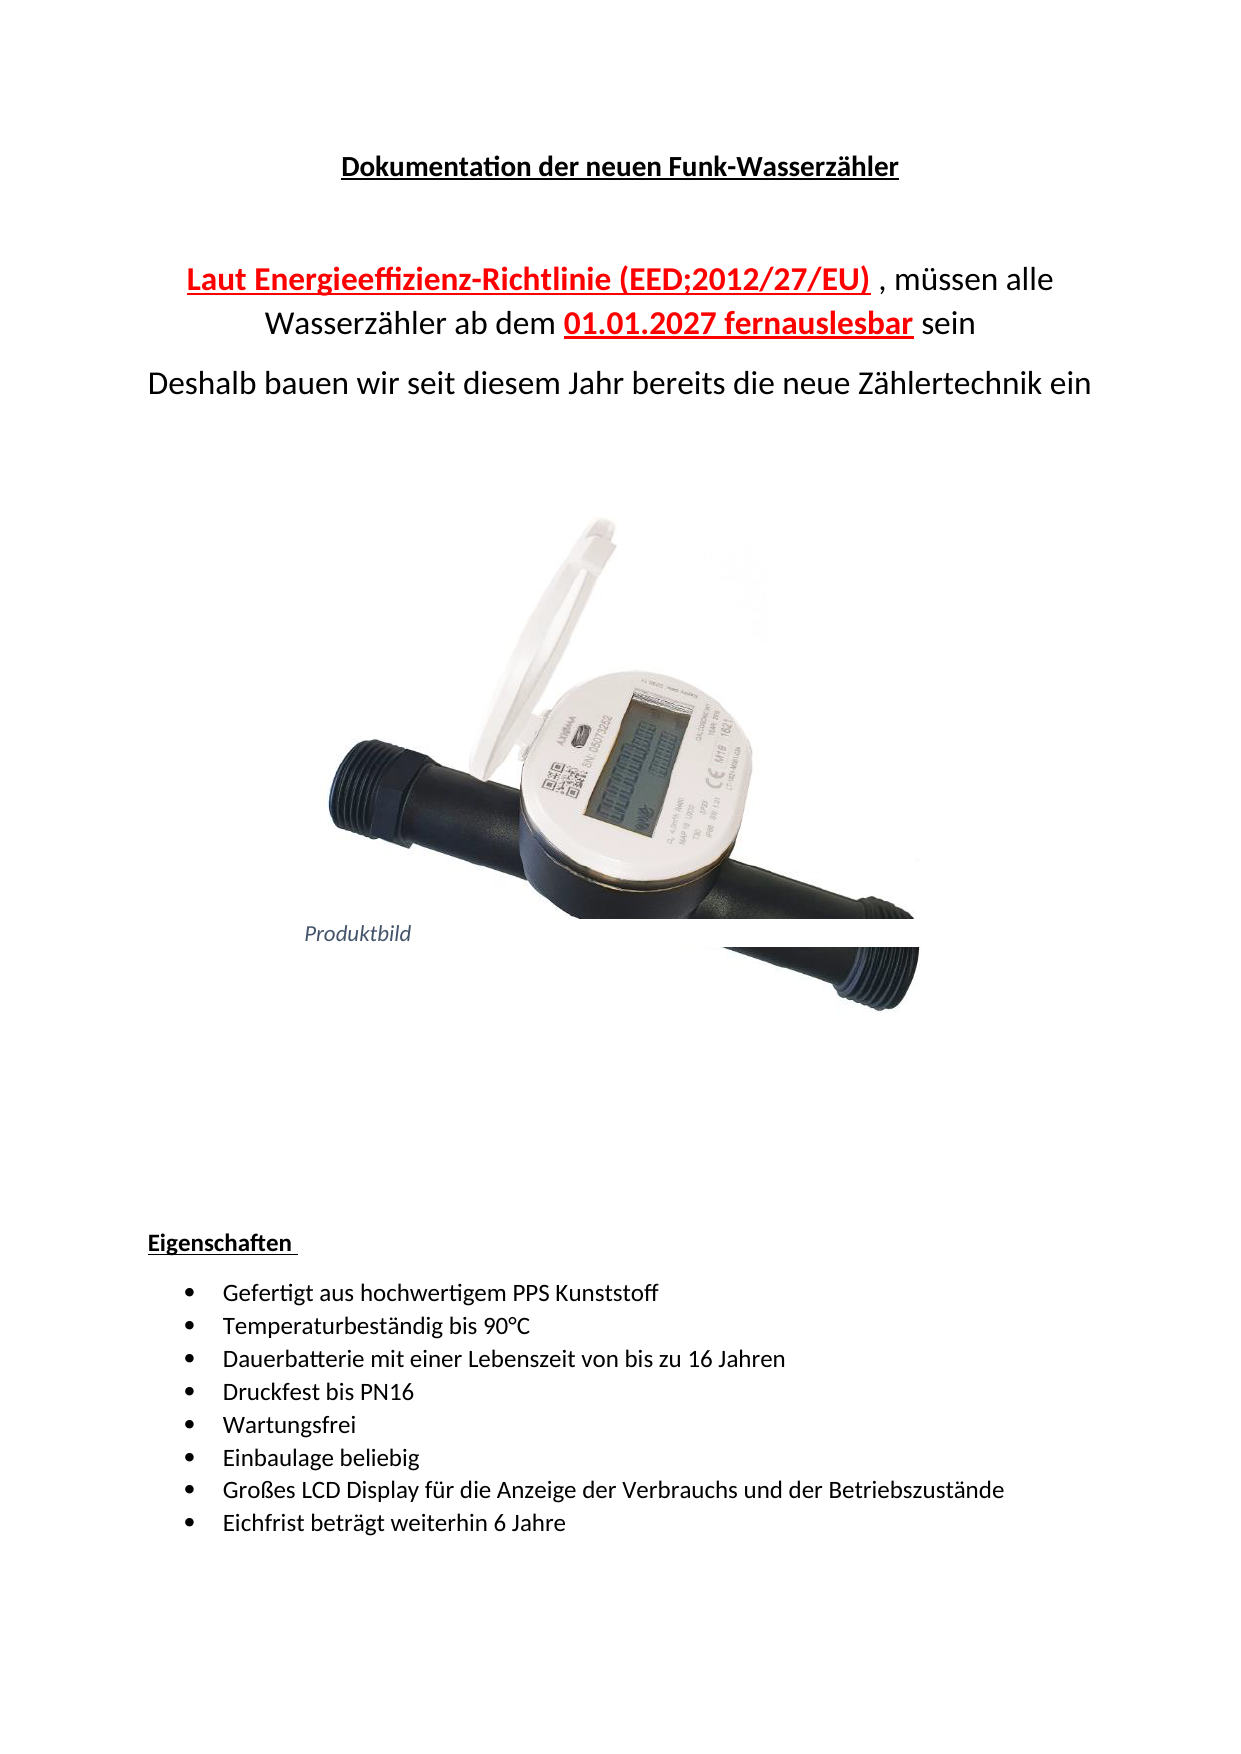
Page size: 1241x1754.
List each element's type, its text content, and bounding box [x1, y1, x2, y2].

list Einbaulage beliebig [185, 1442, 1093, 1472]
list Temperaturbeständig bis 90°C [185, 1310, 1093, 1341]
list Wartungsfrei [185, 1409, 1093, 1439]
text Dokumentation der neuen Funk-Wasserzähler [148, 148, 1093, 183]
text Eigenschaften [148, 1227, 1093, 1258]
text Deshalb bauen wir seit diesem Jahr bereits die neue Zählertechnik ein [148, 362, 1093, 403]
list Großes LCD Display für die Anzeige der Verbrauchs und der Betriebszustände [185, 1474, 1093, 1505]
text Laut Energieeffizienz-Richtlinie (EED;2012/27/EU) , müssen alle Wasserzähler ab dem 01.01.2027 fernauslesbar sein [148, 258, 1093, 342]
list Eichfrist beträgt weiterhin 6 Jahre [185, 1507, 1093, 1538]
list Dauerbatterie mit einer Lebenszeit von bis zu 16 Jahren [185, 1343, 1093, 1373]
list Druckfest bis PN16 [185, 1376, 1093, 1406]
list Gefertigt aus hochwertigem PPS Kunststoff [185, 1277, 1093, 1308]
